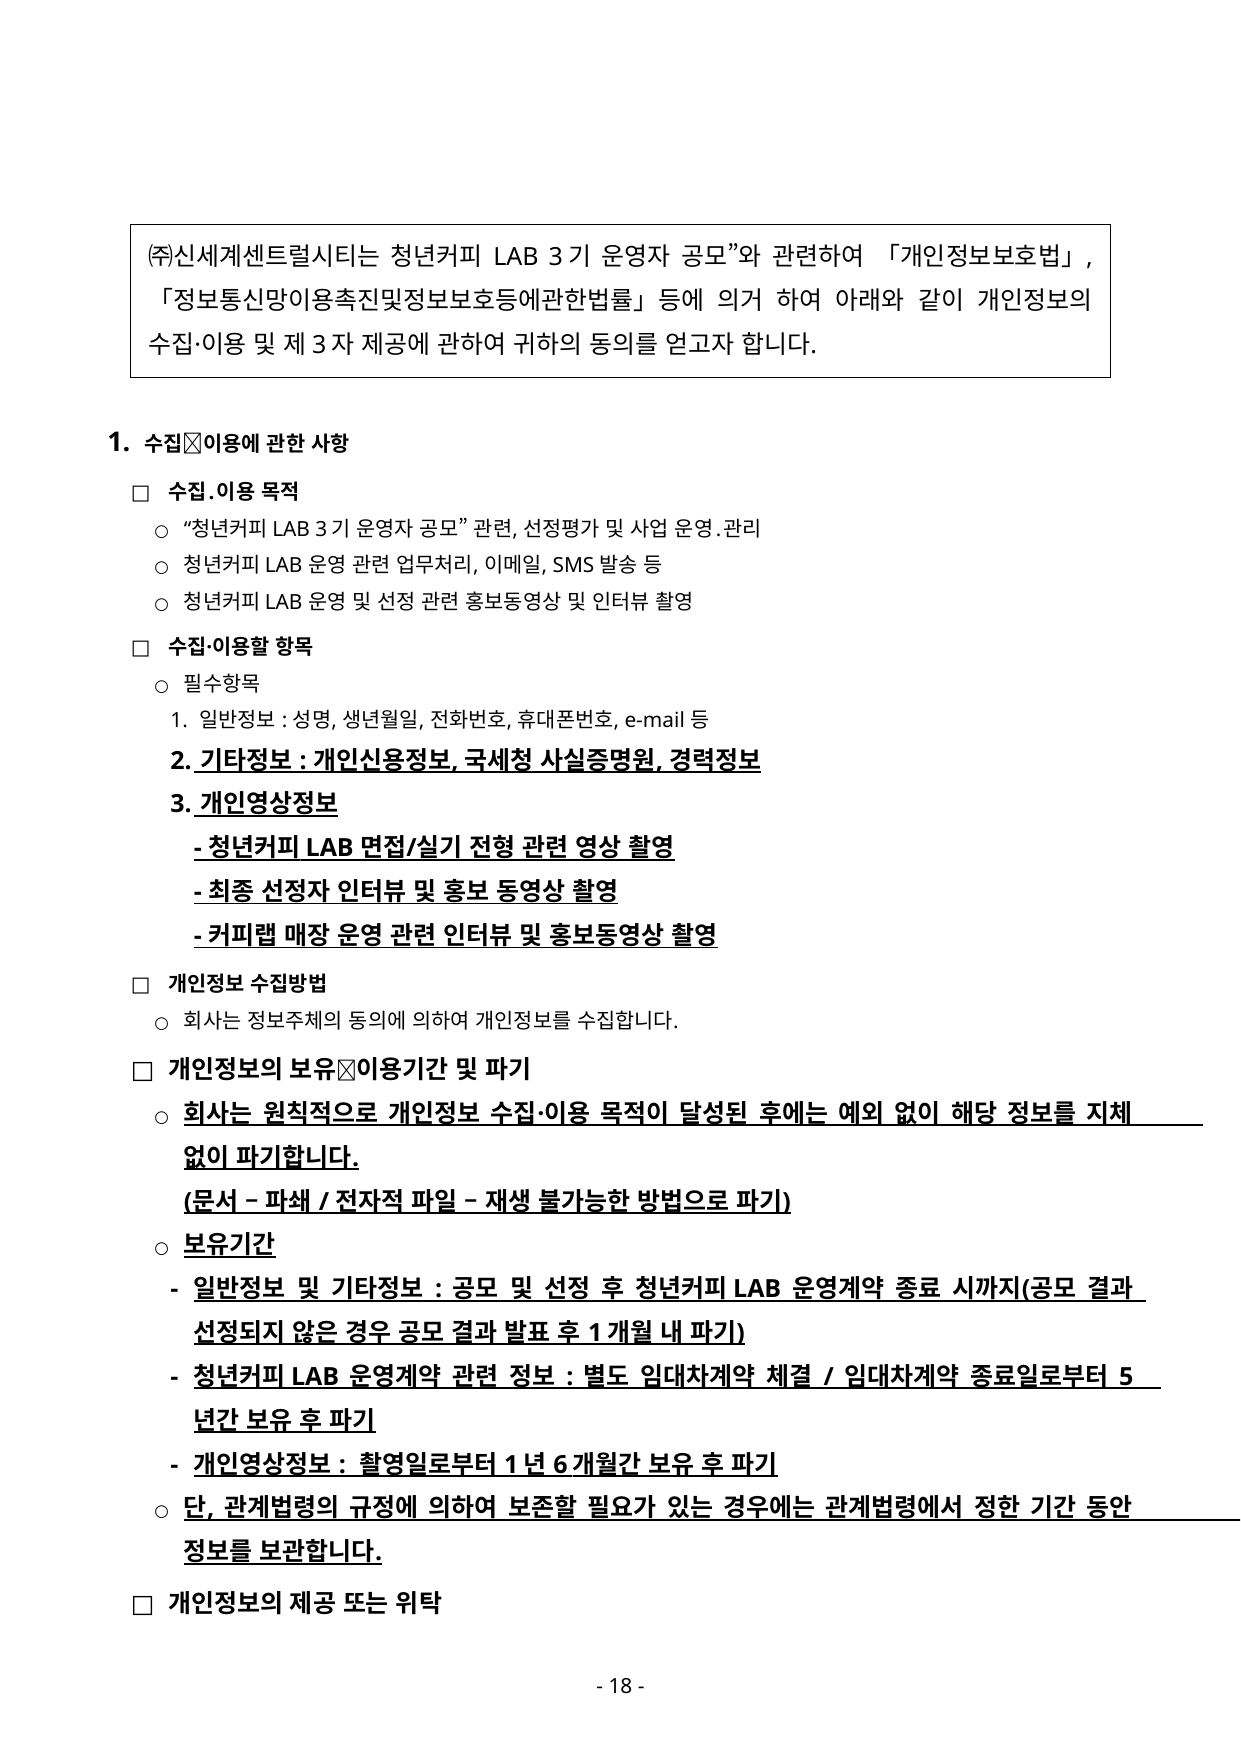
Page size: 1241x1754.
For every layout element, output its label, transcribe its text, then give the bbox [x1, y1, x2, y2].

list “청년커피LAB 3기 운영자 공모” 관련, 선정평가 및 사업 운영․관리 [154, 512, 1133, 542]
list 기타정보 : 개인신용정보, 국세청 사실증명원, 경력정보 [170, 740, 1133, 776]
list 청년커피LAB 운영 및 선정 관련 홍보동영상 및 인터뷰 촬영 [154, 585, 1133, 616]
list - 청년커피LAB 면접/실기 전형 관련 영상 촬영 [194, 828, 1133, 864]
list 단, 관계법령의 규정에 의하여 보존할 필요가 있는 경우에는 관계법령에서 정한 기간 동안 정보를 보관합니다. [154, 1488, 1133, 1568]
list 보유기간 [154, 1225, 1133, 1261]
list - 최종 선정자 인터뷰 및 홍보 동영상 촬영 [194, 872, 1133, 908]
list 회사는 정보주체의 동의에 의하여 개인정보를 수집합니다. [154, 1004, 1133, 1035]
list - 커피랩 매장 운영 관련 인터뷰 및 홍보동영상 촬영 [194, 916, 1133, 952]
list 일반정보 및 기타정보 : 공모 및 선정 후 청년커피LAB 운영계약 종료 시까지(공모 결과 선정되지 않은 경우 공모 결과 발표 후 1개월 내 파기) [170, 1269, 1133, 1349]
list 개인영상정보 : 촬영일로부터 1년 6개월간 보유 후 파기 [170, 1444, 1133, 1480]
list 필수항목 [154, 667, 1133, 697]
list 개인정보 수집방법 [131, 968, 1133, 998]
list 청년커피LAB 운영 관련 업무처리, 이메일, SMS 발송 등 [154, 549, 1133, 579]
list 개인정보의 제공 또는 위탁 [131, 1584, 1133, 1620]
list 회사는 원칙적으로 개인정보 수집·이용 목적이 달성된 후에는 예외 없이 해당 정보를 지체 없이 파기합니다. (문서 – 파쇄 / 전자적 파일 – 재생 불가능한 방법으로 파기) [154, 1093, 1133, 1217]
table_header ㈜신세계센트럴시티는 청년커피 LAB 3기 운영자 공모”와 관련하여 「개인정보보호법」, 「정보통신망이용촉진및정보보호등에관한법률」등에 의거 하여 아래와 같이 개인정보의 수집·이용 및 제3자 제공에 관하여 귀하의 동의를 얻고자 합니다. [131, 225, 1110, 377]
list 수집이용에 관한 사항 [107, 422, 1133, 459]
list 개인영상정보 [170, 784, 1133, 820]
list 수집․이용 목적 [131, 475, 1133, 506]
list 개인정보의 보유이용기간 및 파기 [131, 1049, 1133, 1086]
list 청년커피LAB 운영계약 관련 정보 : 별도 임대차계약 체결 / 임대차계약 종료일로부터 5년간 보유 후 파기 [170, 1356, 1133, 1436]
list 수집·이용할 항목 [131, 630, 1133, 661]
list 일반정보 : 성명, 생년월일, 전화번호, 휴대폰번호, e-mail 등 [170, 703, 1133, 734]
